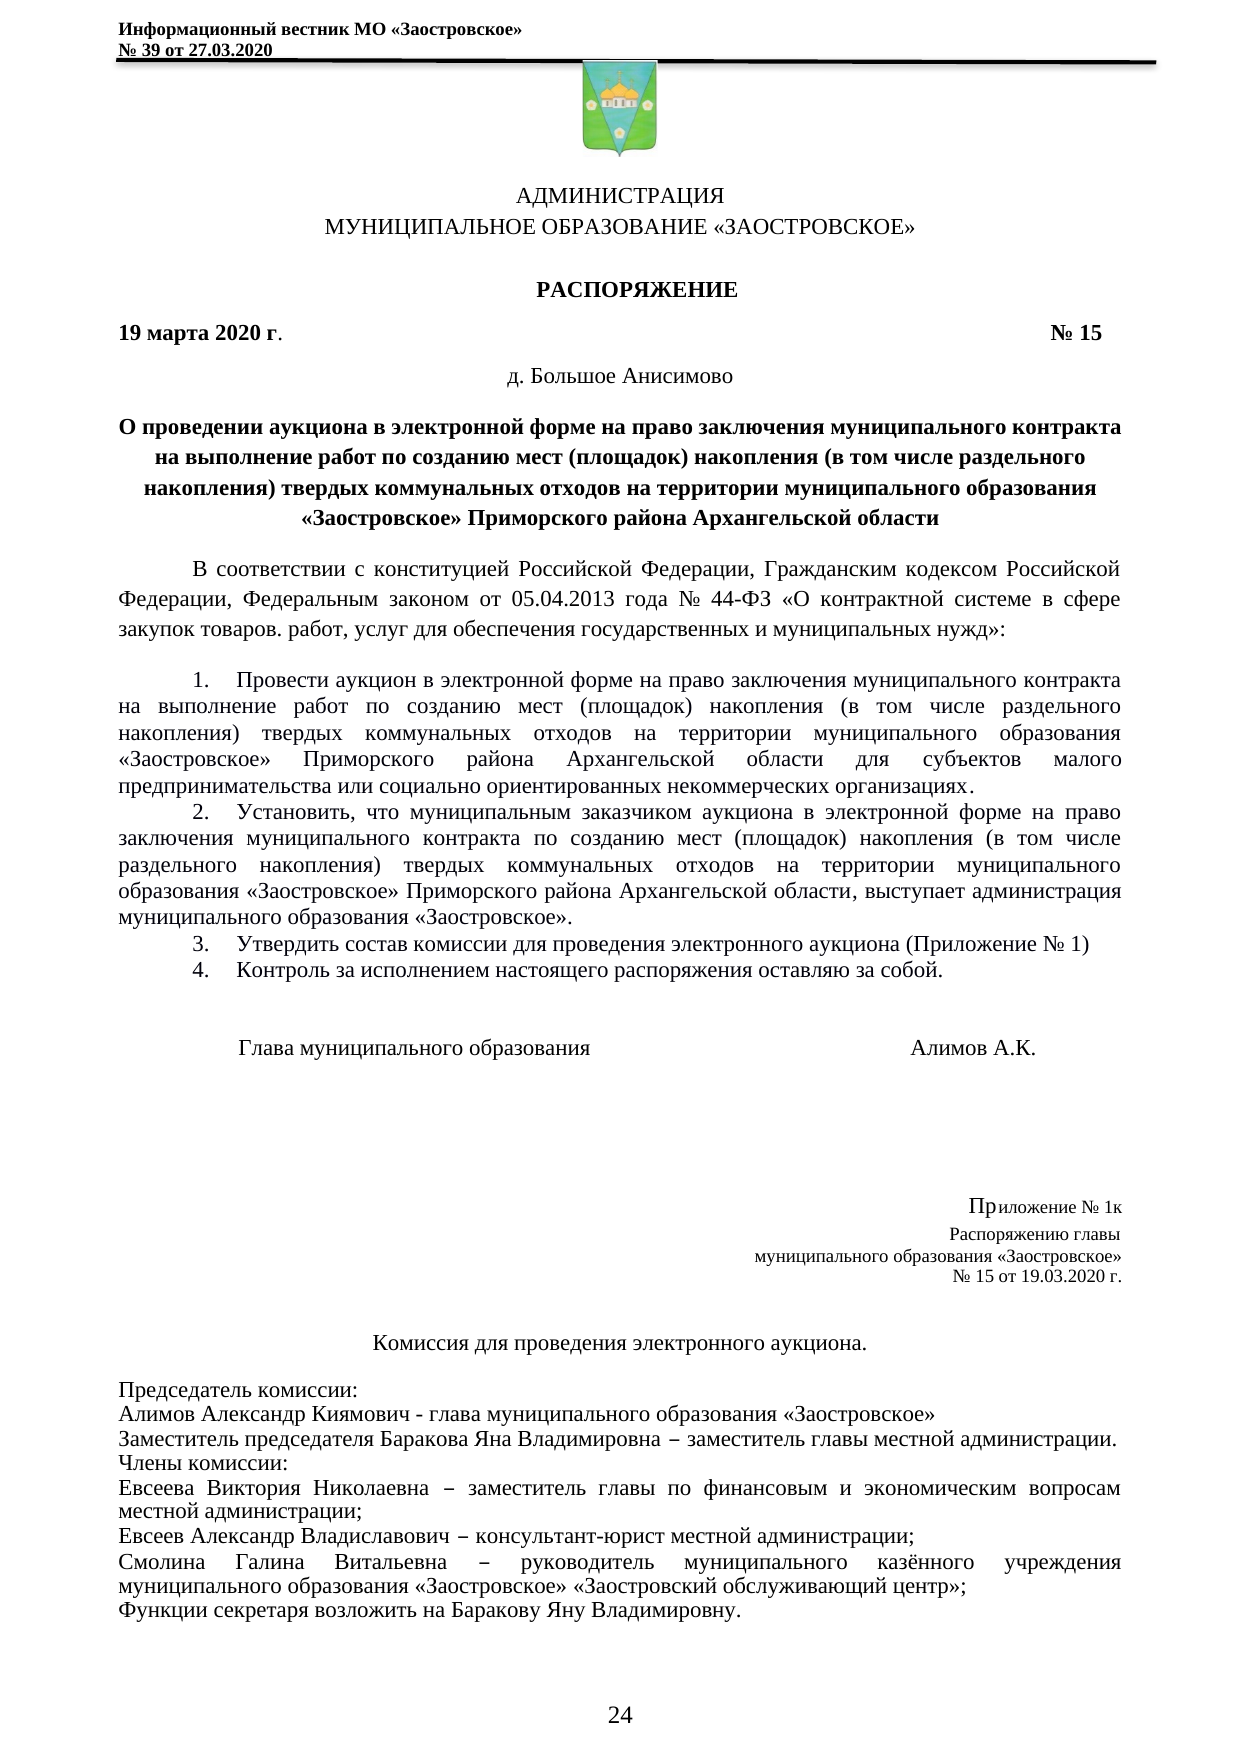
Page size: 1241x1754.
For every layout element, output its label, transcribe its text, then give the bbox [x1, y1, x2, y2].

picture [582, 60, 658, 157]
list Контроль за исполнением настоящего распоряжения оставляю за собой. [118, 956, 1122, 982]
list Установить, что муниципальным заказчиком аукциона в электронной форме на право заключения муниципального контракта по созданию мест (площадок) накопления (в том числе раздельного накопления) твердых коммунальных отходов на территории муниципального образования «Заостровское» Приморского района Архангельской области, выступает администрация муниципального образования «Заостровское». [118, 798, 1122, 851]
text АДМИНИСТРАЦИЯ [118, 182, 1122, 209]
text Смолина Галина Витальевна ‒ руководитель муниципального казённого учреждения муниципального образования «Заостровское» «Заостровский обслуживающий центр»; [118, 1549, 1122, 1598]
text Комиссия для проведения электронного аукциона. [118, 1331, 1122, 1355]
text Евсеев Александр Владиславович ‒ консультант-юрист местной администрации; [118, 1524, 1122, 1549]
text Распоряжению главы [118, 1222, 1122, 1244]
text МУНИЦИПАЛЬНОЕ ОБРАЗОВАНИЕ «ЗАОСТРОВСКОЕ» [118, 213, 1122, 239]
text В соответствии с конституцией Российской Федерации, Гражданским кодексом Российской Федерации, Федеральным законом от 05.04.2013 года № 44-ФЗ «О контрактной системе в сфере закупок товаров. работ, услуг для обеспечения государственных и муниципальных нужд»: [118, 555, 1122, 642]
text О проведении аукциона в электронной форме на право заключения муниципального контракта на выполнение работ по созданию мест (площадок) накопления (в том числе раздельного накопления) твердых коммунальных отходов на территории муниципального образования «Заостровское» Приморского района Архангельской области [118, 413, 1122, 530]
list Утвердить состав комиссии для проведения электронного аукциона (Приложение № 1) [118, 930, 1122, 956]
text Председатель комиссии: [118, 1378, 1122, 1402]
text д. Большое Анисимово [118, 362, 1122, 388]
text Глава муниципального образования Алимов А.К. [118, 1033, 1122, 1060]
list Установить, что муниципальным заказчиком аукциона в электронной форме на право заключения муниципального контракта по созданию мест (площадок) накопления (в том числе раздельного накопления) твердых коммунальных отходов на территории муниципального образования «Заостровское» Приморского района Архангельской области, выступает администрация муниципального образования «Заостровское». [118, 877, 1122, 930]
text Евсеева Виктория Николаевна ‒ заместитель главы по финансовым и экономическим вопросам местной администрации; [118, 1475, 1122, 1524]
list Провести аукцион в электронной форме на право заключения муниципального контракта на выполнение работ по созданию мест (площадок) накопления (в том числе раздельного накопления) твердых коммунальных отходов на территории муниципального образования «Заостровское» Приморского района Архангельской области для субъектов малого предпринимательства или социально ориентированных некоммерческих организациях. [118, 666, 1122, 719]
text Приложение № 1к [118, 1192, 1122, 1218]
text Члены комиссии: [118, 1451, 1122, 1475]
text № 15 от 19.03.2020 г. [118, 1267, 1122, 1286]
text муниципального образования «Заостровское» [118, 1247, 1122, 1267]
text РАСПОРЯЖЕНИЕ [118, 276, 1122, 302]
text Алимов Александр Киямович - глава муниципального образования «Заостровское» [118, 1402, 1122, 1426]
list Провести аукцион в электронной форме на право заключения муниципального контракта на выполнение работ по созданию мест (площадок) накопления (в том числе раздельного накопления) твердых коммунальных отходов на территории муниципального образования «Заостровское» Приморского района Архангельской области для субъектов малого предпринимательства или социально ориентированных некоммерческих организациях. [118, 745, 1122, 798]
text 19 марта 2020 г. № 15 [118, 319, 1122, 346]
text Функции секретаря возложить на Баракову Яну Владимировну. [118, 1598, 1122, 1622]
text Заместитель председателя Баракова Яна Владимировна ‒ заместитель главы местной администрации. [118, 1426, 1122, 1451]
